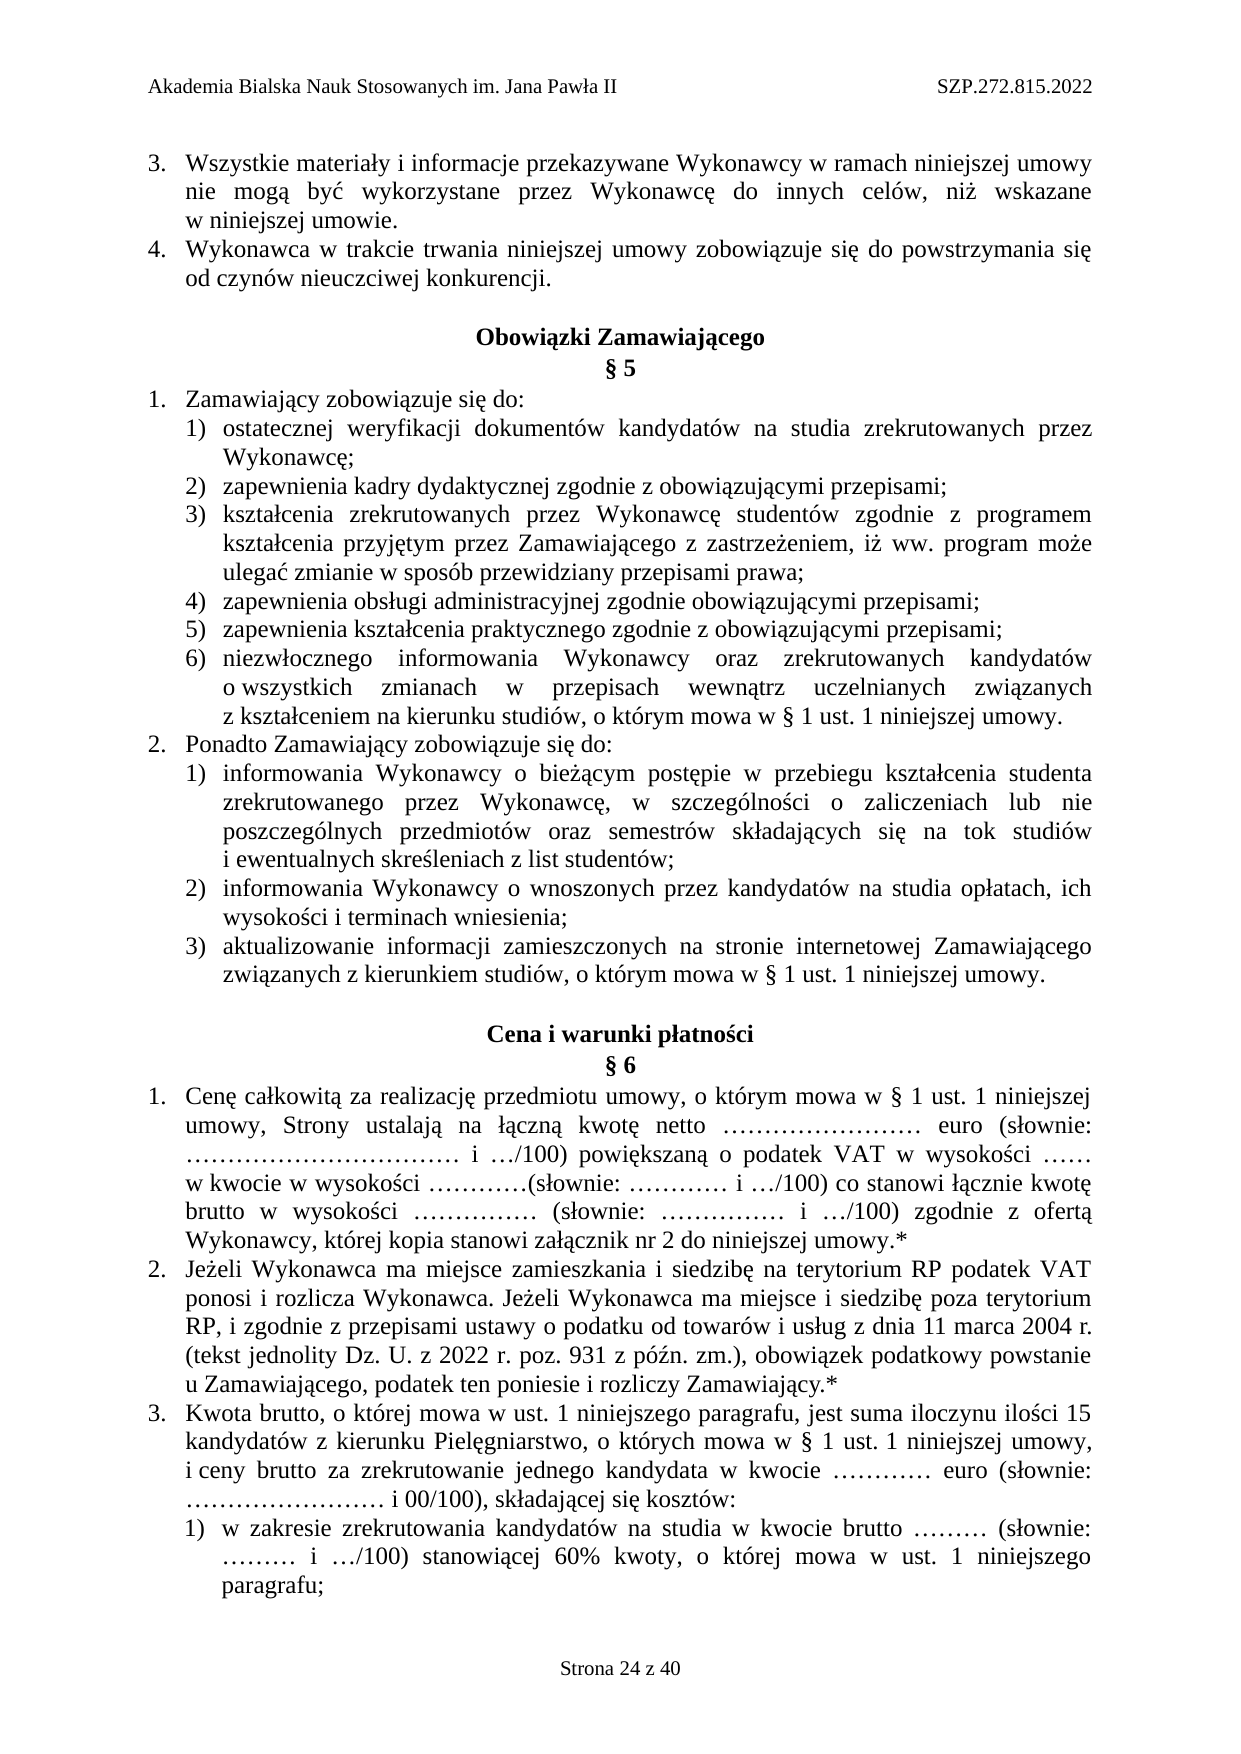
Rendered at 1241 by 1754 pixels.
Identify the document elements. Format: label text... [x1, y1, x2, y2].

list zapewnienia kształcenia praktycznego zgodnie z obowiązującymi przepisami; [185, 614, 1093, 643]
text § 5 [148, 353, 1093, 382]
list zapewnienia obsługi administracyjnej zgodnie obowiązującymi przepisami; [185, 586, 1093, 614]
list zapewnienia kadry dydaktycznej zgodnie z obowiązującymi przepisami; [185, 471, 1093, 499]
list Jeżeli Wykonawca ma miejsce zamieszkania i siedzibę na terytorium RP podatek VAT ponosi i rozlicza Wykonawca. Jeżeli Wykonawca ma miejsce i siedzibę poza terytorium RP, i zgodnie z przepisami ustawy o podatku od towarów i usług z dnia 11 marca 2004 r. (tekst jednolity Dz. U. z 2022 r. poz. 931 z późn. zm.), obowiązek podatkowy powstanie u Zamawiającego, podatek ten poniesie i rozliczy Zamawiający.* [148, 1254, 1093, 1398]
list Wykonawca w trakcie trwania niniejszej umowy zobowiązuje się do powstrzymania się od czynów nieuczciwej konkurencji. [148, 234, 1093, 291]
list informowania Wykonawcy o bieżącym postępie w przebiegu kształcenia studenta zrekrutowanego przez Wykonawcę, w szczególności o zaliczeniach lub nie poszczególnych przedmiotów oraz semestrów składających się na tok studiów i ewentualnych skreśleniach z list studentów; [185, 758, 1093, 873]
list Kwota brutto, o której mowa w ust. 1 niniejszego paragrafu, jest suma iloczynu ilości 15 kandydatów z kierunku Pielęgniarstwo, o których mowa w § 1 ust. 1 niniejszej umowy, i ceny brutto za zrekrutowanie jednego kandydata w kwocie ………… euro (słownie: …………………… i 00/100), składającej się kosztów: [148, 1398, 1093, 1513]
text Obowiązki Zamawiającego [148, 322, 1093, 351]
list Ponadto Zamawiający zobowiązuje się do: [148, 729, 1093, 758]
list aktualizowanie informacji zamieszczonych na stronie internetowej Zamawiającego związanych z kierunkiem studiów, o którym mowa w § 1 ust. 1 niniejszej umowy. [185, 931, 1093, 988]
list kształcenia zrekrutowanych przez Wykonawcę studentów zgodnie z programem kształcenia przyjętym przez Zamawiającego z zastrzeżeniem, iż ww. program może ulegać zmianie w sposób przewidziany przepisami prawa; [185, 499, 1093, 586]
list Wszystkie materiały i informacje przekazywane Wykonawcy w ramach niniejszej umowy nie mogą być wykorzystane przez Wykonawcę do innych celów, niż wskazane w niniejszej umowie. [148, 148, 1093, 234]
text § 6 [148, 1050, 1093, 1079]
list Zamawiający zobowiązuje się do: [148, 384, 1093, 413]
list ostatecznej weryfikacji dokumentów kandydatów na studia zrekrutowanych przez Wykonawcę; [185, 413, 1093, 471]
list niezwłocznego informowania Wykonawcy oraz zrekrutowanych kandydatów o wszystkich zmianach w przepisach wewnątrz uczelnianych związanych z kształceniem na kierunku studiów, o którym mowa w § 1 ust. 1 niniejszej umowy. [185, 643, 1093, 729]
text Cena i warunki płatności [148, 1019, 1093, 1048]
list w zakresie zrekrutowania kandydatów na studia w kwocie brutto ……… (słownie: ……… i …/100) stanowiącej 60% kwoty, o której mowa w ust. 1 niniejszego paragrafu; [184, 1513, 1093, 1599]
list Cenę całkowitą za realizację przedmiotu umowy, o którym mowa w § 1 ust. 1 niniejszej umowy, Strony ustalają na łączną kwotę netto …………………… euro (słownie: …………………………… i …/100) powiększaną o podatek VAT w wysokości …… w kwocie w wysokości …………(słownie: ………… i …/100) co stanowi łącznie kwotę brutto w wysokości …………… (słownie: …………… i …/100) zgodnie z ofertą Wykonawcy, której kopia stanowi załącznik nr 2 do niniejszej umowy.* [148, 1081, 1093, 1254]
list informowania Wykonawcy o wnoszonych przez kandydatów na studia opłatach, ich wysokości i terminach wniesienia; [185, 873, 1093, 931]
